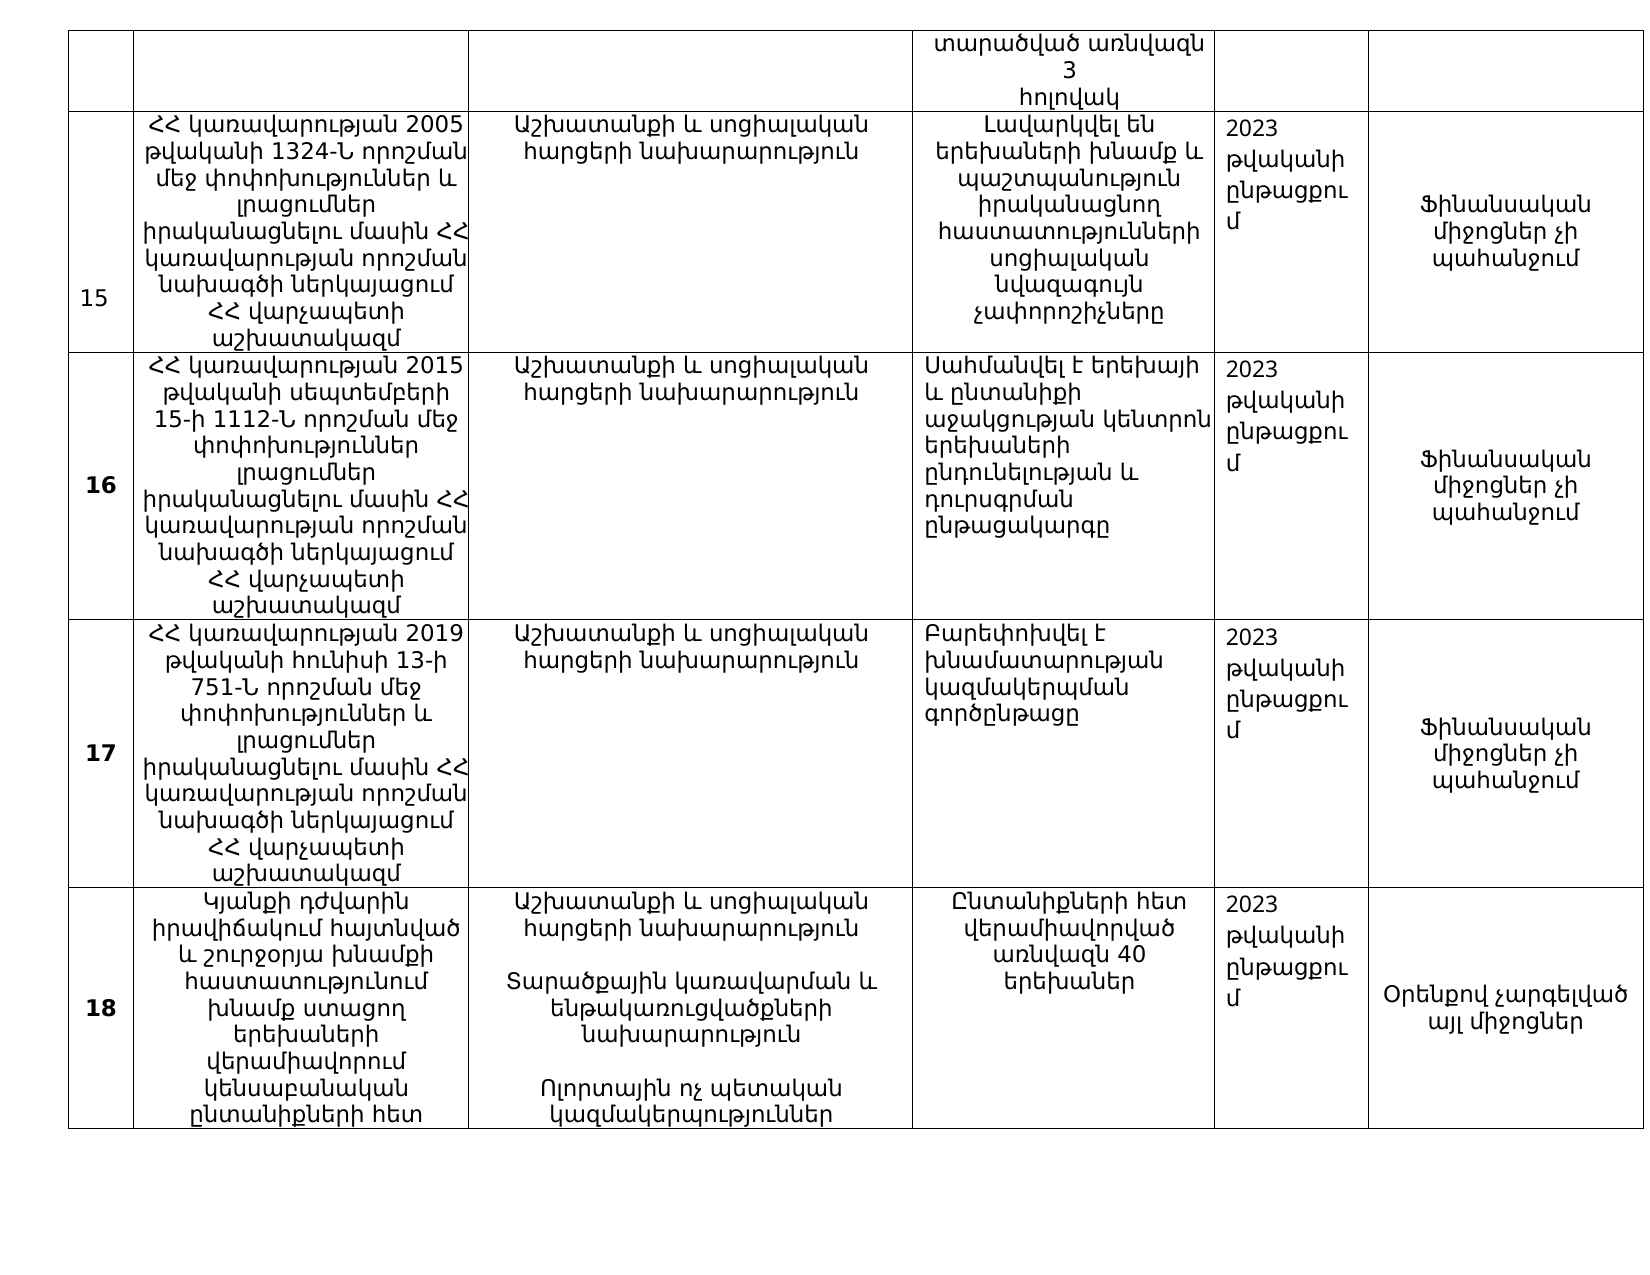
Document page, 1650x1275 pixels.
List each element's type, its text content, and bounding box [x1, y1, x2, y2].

table_cell 2023 թվականի ընթացքում [1215, 112, 1368, 352]
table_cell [913, 31, 1214, 111]
table_cell 18 [69, 888, 133, 1128]
table_cell 17 [69, 620, 133, 887]
table_cell Լավարկվել են երեխաների խնամք և պաշտպանություն իրականացնող հաստատությունների սոցիալական նվազագույն չափորոշիչները [913, 112, 1214, 352]
table_cell Ֆինանսական միջոցներ չի պահանջում [1369, 112, 1643, 352]
table_cell 14 [69, 31, 133, 111]
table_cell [1215, 31, 1368, 111]
table_cell Օրենքով չարգելված այլ միջոցներ [1369, 888, 1643, 1128]
table_cell Կյանքի դժվարին իրավիճակում հայտնված և շուրջօրյա խնամքի հաստատությունում խնամք ստացող երեխաների վերամիավորում կենսաբանական ընտանիքների հետ [134, 888, 468, 1128]
table_cell Աշխատանքի և սոցիալական հարցերի նախարարություն [469, 353, 912, 619]
table_cell Բարեփոխվել է խնամատարության կազմակերպման գործընթացը [913, 620, 1214, 887]
table_cell Ընտանիքների հետ վերամիավորված առնվազն 40 երեխաներ [913, 888, 1214, 1128]
table_cell Աշխատանքի և սոցիալական հարցերի նախարարություն Տարածքային կառավարման և ենթակառուցվածքների նախարարություն Ոլորտային ոչ պետական կազմակերպություններ [469, 888, 912, 1128]
table_cell 2023 թվականի ընթացքում [1215, 620, 1368, 887]
table_cell ՀՀ կառավարության 2015 թվականի սեպտեմբերի 15-ի 1112-Ն որոշման մեջ փոփոխություններ լրացումներ իրականացնելու մասին ՀՀ կառավարության որոշման նախագծի ներկայացում ՀՀ վարչապետի աշխատակազմ [134, 353, 468, 619]
table_cell 15 [69, 112, 133, 352]
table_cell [1215, 888, 1368, 1128]
table_cell ՀՀ կառավարության 2019 թվականի հունիսի 13-ի 751-Ն որոշման մեջ փոփոխություններ և լրացումներ իրականացնելու մասին ՀՀ կառավարության որոշման նախագծի ներկայացում ՀՀ վարչապետի աշխատակազմ [134, 620, 468, 887]
table_cell 2023 թվականի ընթացքում [1215, 353, 1368, 619]
table_cell Աշխատանքի և սոցիալական հարցերի նախարարություն [469, 112, 912, 352]
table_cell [134, 31, 468, 111]
table_cell ՀՀ կառավարության 2005 թվականի 1324-Ն որոշման մեջ փոփոխություններ և լրացումներ իրականացնելու մասին ՀՀ կառավարության որոշման նախագծի ներկայացում ՀՀ վարչապետի աշխատակազմ [134, 112, 468, 352]
table_cell Ֆինանսական միջոցներ չի պահանջում [1369, 620, 1643, 887]
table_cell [469, 31, 912, 111]
table_cell 16 [69, 353, 133, 619]
table_cell Ֆինանսական միջոցներ չի պահանջում [1369, 353, 1643, 619]
table_cell Աշխատանքի և սոցիալական հարցերի նախարարություն [469, 620, 912, 887]
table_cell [1369, 31, 1643, 111]
table_cell Սահմանվել է երեխայի և ընտանիքի աջակցության կենտրոն երեխաների ընդունելության և դուրսգրման ընթացակարգը [913, 353, 1214, 619]
